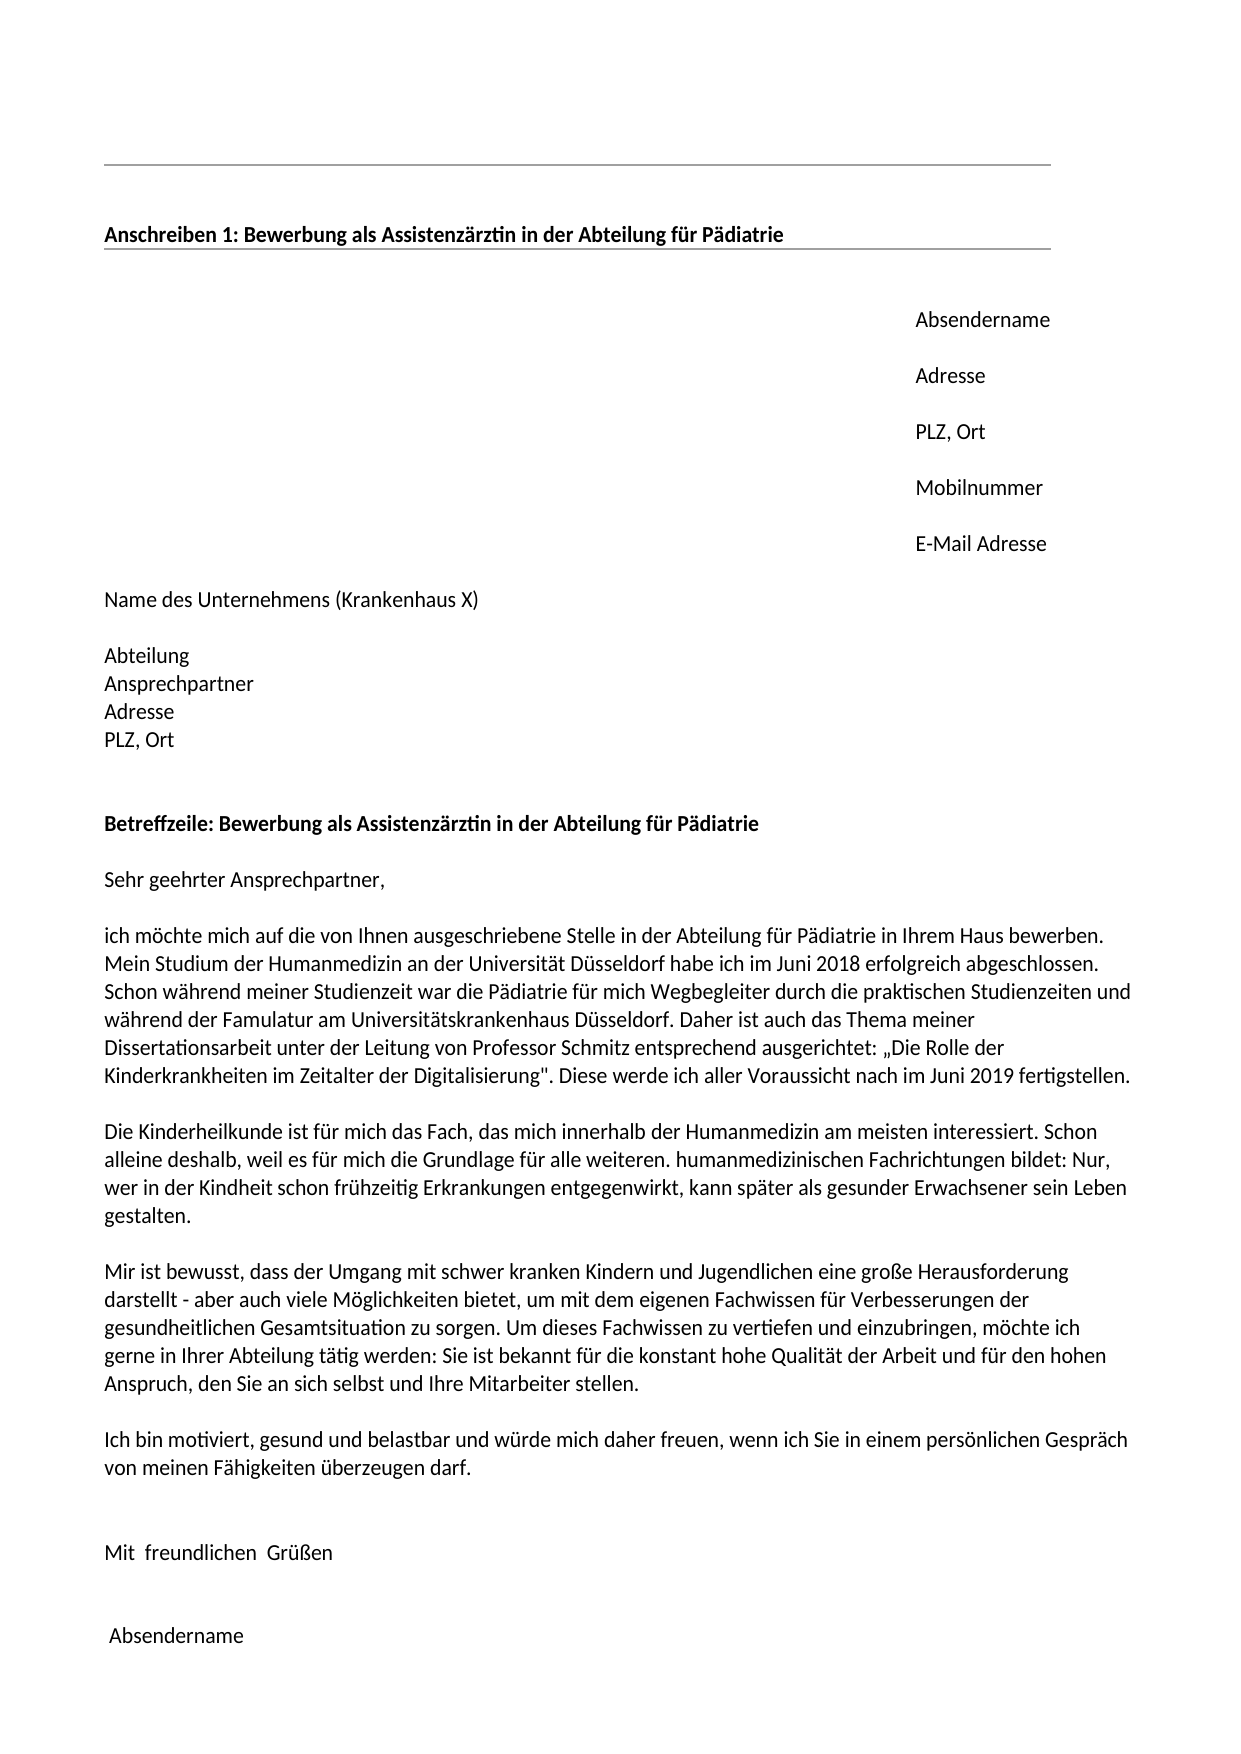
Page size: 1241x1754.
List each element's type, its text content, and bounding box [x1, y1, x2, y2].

text ich möchte mich auf die von Ihnen ausgeschriebene Stelle in der Abteilung für Pädiatrie in Ihrem Haus bewerben. Mein Studium der Humanmedizin an der Universität Düsseldorf habe ich im Juni 2018 erfolgreich abgeschlossen. Schon während meiner Studienzeit war die Pädiatrie für mich Wegbegleiter durch die praktischen Studienzeiten und während der Famulatur am Universitätskrankenhaus Düsseldorf. Daher ist auch das Thema meiner Dissertationsarbeit unter der Leitung von Professor Schmitz entsprechend ausgerichtet: „Die Rolle der Kinderkrankheiten im Zeitalter der Digitalisierung". Diese werde ich aller Voraussicht nach im Juni 2019 fertigstellen. [104, 921, 1136, 1089]
text Mit freundlichen Grüßen [104, 1538, 1136, 1566]
text Name des Unternehmens (Krankenhaus X) [104, 585, 1136, 613]
text Mir ist bewusst, dass der Umgang mit schwer kranken Kindern und Jugendlichen eine große Herausforderung darstellt - aber auch viele Möglichkeiten bietet, um mit dem eigenen Fachwissen für Verbesserungen der gesundheitlichen Gesamtsituation zu sorgen. Um dieses Fachwissen zu vertiefen und einzubringen, möchte ich gerne in Ihrer Abteilung tätig werden: Sie ist bekannt für die konstant hohe Qualität der Arbeit und für den hohen Anspruch, den Sie an sich selbst und Ihre Mitarbeiter stellen. [104, 1257, 1136, 1397]
text PLZ, Ort [842, 417, 1136, 445]
text Ansprechpartner [104, 669, 1136, 697]
text PLZ, Ort [104, 725, 1136, 753]
text Adresse [842, 361, 1136, 389]
text Anschreiben 1: Bewerbung als Assistenzärztin in der Abteilung für Pädiatrie [104, 221, 1136, 249]
text Absendername [104, 1622, 1136, 1650]
text Absendername [842, 305, 1136, 333]
text Ich bin motiviert, gesund und belastbar und würde mich daher freuen, wenn ich Sie in einem persönlichen Gespräch von meinen Fähigkeiten überzeugen darf. [104, 1426, 1136, 1482]
text E-Mail Adresse [842, 529, 1136, 557]
text Sehr geehrter Ansprechpartner, [104, 865, 1136, 893]
text Betreffzeile: Bewerbung als Assistenzärztin in der Abteilung für Pädiatrie [104, 809, 1136, 837]
text Abteilung [104, 641, 1136, 669]
text Adresse [104, 697, 1136, 725]
text Mobilnummer [842, 473, 1136, 501]
text Die Kinderheilkunde ist für mich das Fach, das mich innerhalb der Humanmedizin am meisten interessiert. Schon alleine deshalb, weil es für mich die Grundlage für alle weiteren. humanmedizinischen Fachrichtungen bildet: Nur, wer in der Kindheit schon frühzeitig Erkrankungen entgegenwirkt, kann später als gesunder Erwachsener sein Leben gestalten. [104, 1117, 1136, 1229]
